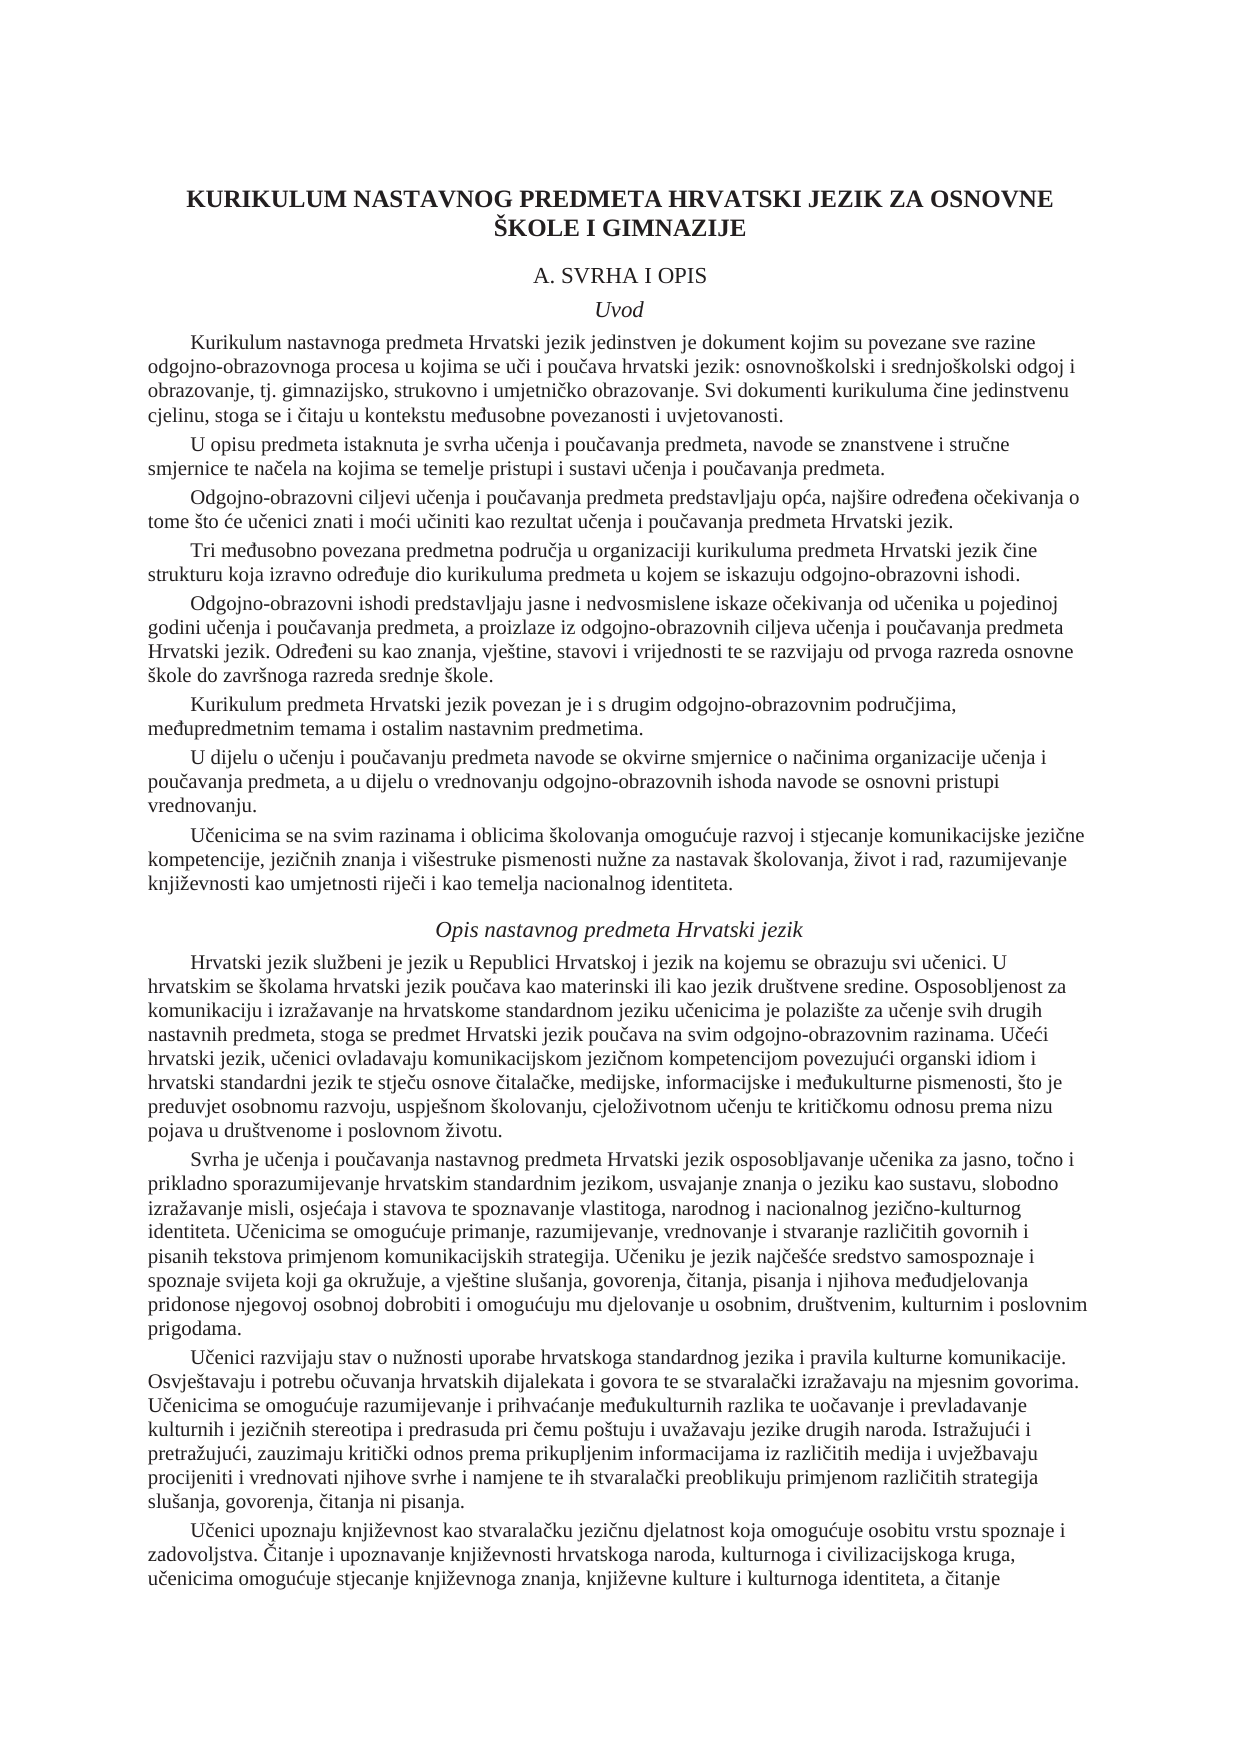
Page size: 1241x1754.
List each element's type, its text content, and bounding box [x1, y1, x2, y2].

text Uvod [148, 296, 1093, 323]
text Kurikulum predmeta Hrvatski jezik povezan je i s drugim odgojno-obrazovnim područjima, međupredmetnim temama i ostalim nastavnim predmetima. [148, 692, 1093, 740]
text Odgojno-obrazovni ishodi predstavljaju jasne i nedvosmislene iskaze očekivanja od učenika u pojedinoj godini učenja i poučavanja predmeta, a proizlaze iz odgojno-obrazovnih ciljeva učenja i poučavanja predmeta Hrvatski jezik. Određeni su kao znanja, vještine, stavovi i vrijednosti te se razvijaju od prvoga razreda osnovne škole do završnoga razreda srednje škole. [148, 591, 1093, 687]
text Svrha je učenja i poučavanja nastavnog predmeta Hrvatski jezik osposobljavanje učenika za jasno, točno i prikladno sporazumijevanje hrvatskim standardnim jezikom, usvajanje znanja o jeziku kao sustavu, slobodno izražavanje misli, osjećaja i stavova te spoznavanje vlastitoga, narodnog i nacionalnog jezično-kulturnog identiteta. Učenicima se omogućuje primanje, razumijevanje, vrednovanje i stvaranje različitih govornih i pisanih tekstova primjenom komunikacijskih strategija. Učeniku je jezik najčešće sredstvo samospoznaje i spoznaje svijeta koji ga okružuje, a vještine slušanja, govorenja, čitanja, pisanja i njihova međudjelovanja pridonose njegovoj osobnoj dobrobiti i omogućuju mu djelovanje u osobnim, društvenim, kulturnim i poslovnim prigodama. [148, 1147, 1093, 1340]
text Odgojno-obrazovni ciljevi učenja i poučavanja predmeta predstavljaju opća, najšire određena očekivanja o tome što će učenici znati i moći učiniti kao rezultat učenja i poučavanja predmeta Hrvatski jezik. [148, 485, 1093, 533]
text Učenicima se na svim razinama i oblicima školovanja omogućuje razvoj i stjecanje komunikacijske jezične kompetencije, jezičnih znanja i višestruke pismenosti nužne za nastavak školovanja, život i rad, razumijevanje književnosti kao umjetnosti riječi i kao temelja nacionalnog identiteta. [148, 822, 1093, 895]
text U opisu predmeta istaknuta je svrha učenja i poučavanja predmeta, navode se znanstvene i stručne smjernice te načela na kojima se temelje pristupi i sustavi učenja i poučavanja predmeta. [148, 432, 1093, 480]
text Učenici razvijaju stav o nužnosti uporabe hrvatskoga standardnog jezika i pravila kulturne komunikacije. Osvještavaju i potrebu očuvanja hrvatskih dijalekata i govora te se stvaralački izražavaju na mjesnim govorima. Učenicima se omogućuje razumijevanje i prihvaćanje međukulturnih razlika te uočavanje i prevladavanje kulturnih i jezičnih stereotipa i predrasuda pri čemu poštuju i uvažavaju jezike drugih naroda. Istražujući i pretražujući, zauzimaju kritički odnos prema prikupljenim informacijama iz različitih medija i uvježbavaju procijeniti i vrednovati njihove svrhe i namjene te ih stvaralački preoblikuju primjenom različitih strategija slušanja, govorenja, čitanja ni pisanja. [148, 1345, 1093, 1513]
text Opis nastavnog predmeta Hrvatski jezik [148, 916, 1093, 942]
text KURIKULUM NASTAVNOG PREDMETA HRVATSKI JEZIK ZA OSNOVNE ŠKOLE I GIMNAZIJE [148, 184, 1093, 241]
text U dijelu o učenju i poučavanju predmeta navode se okvirne smjernice o načinima organizacije učenja i poučavanja predmeta, a u dijelu o vrednovanju odgojno-obrazovnih ishoda navode se osnovni pristupi vrednovanju. [148, 745, 1093, 817]
text A. SVRHA I OPIS [148, 263, 1093, 289]
text Tri međusobno povezana predmetna područja u organizaciji kurikuluma predmeta Hrvatski jezik čine strukturu koja izravno određuje dio kurikuluma predmeta u kojem se iskazuju odgojno-obrazovni ishodi. [148, 538, 1093, 586]
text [148, 1518, 1093, 1590]
text Kurikulum nastavnoga predmeta Hrvatski jezik jedinstven je dokument kojim su povezane sve razine odgojno-obrazovnoga procesa u kojima se uči i poučava hrvatski jezik: osnovnoškolski i srednjoškolski odgoj i obrazovanje, tj. gimnazijsko, strukovno i umjetničko obrazovanje. Svi dokumenti kurikuluma čine jedinstvenu cjelinu, stoga se i čitaju u kontekstu međusobne povezanosti i uvjetovanosti. [148, 330, 1093, 427]
text Hrvatski jezik službeni je jezik u Republici Hrvatskoj i jezik na kojemu se obrazuju svi učenici. U hrvatskim se školama hrvatski jezik poučava kao materinski ili kao jezik društvene sredine. Osposobljenost za komunikaciju i izražavanje na hrvatskome standardnom jeziku učenicima je polazište za učenje svih drugih nastavnih predmeta, stoga se predmet Hrvatski jezik poučava na svim odgojno-obrazovnim razinama. Učeći hrvatski jezik, učenici ovladavaju komunikacijskom jezičnom kompetencijom povezujući organski idiom i hrvatski standardni jezik te stječu osnove čitalačke, medijske, informacijske i međukulturne pismenosti, što je preduvjet osobnomu razvoju, uspješnom školovanju, cjeloživotnom učenju te kritičkomu odnosu prema nizu pojava u društvenome i poslovnom životu. [148, 950, 1093, 1142]
